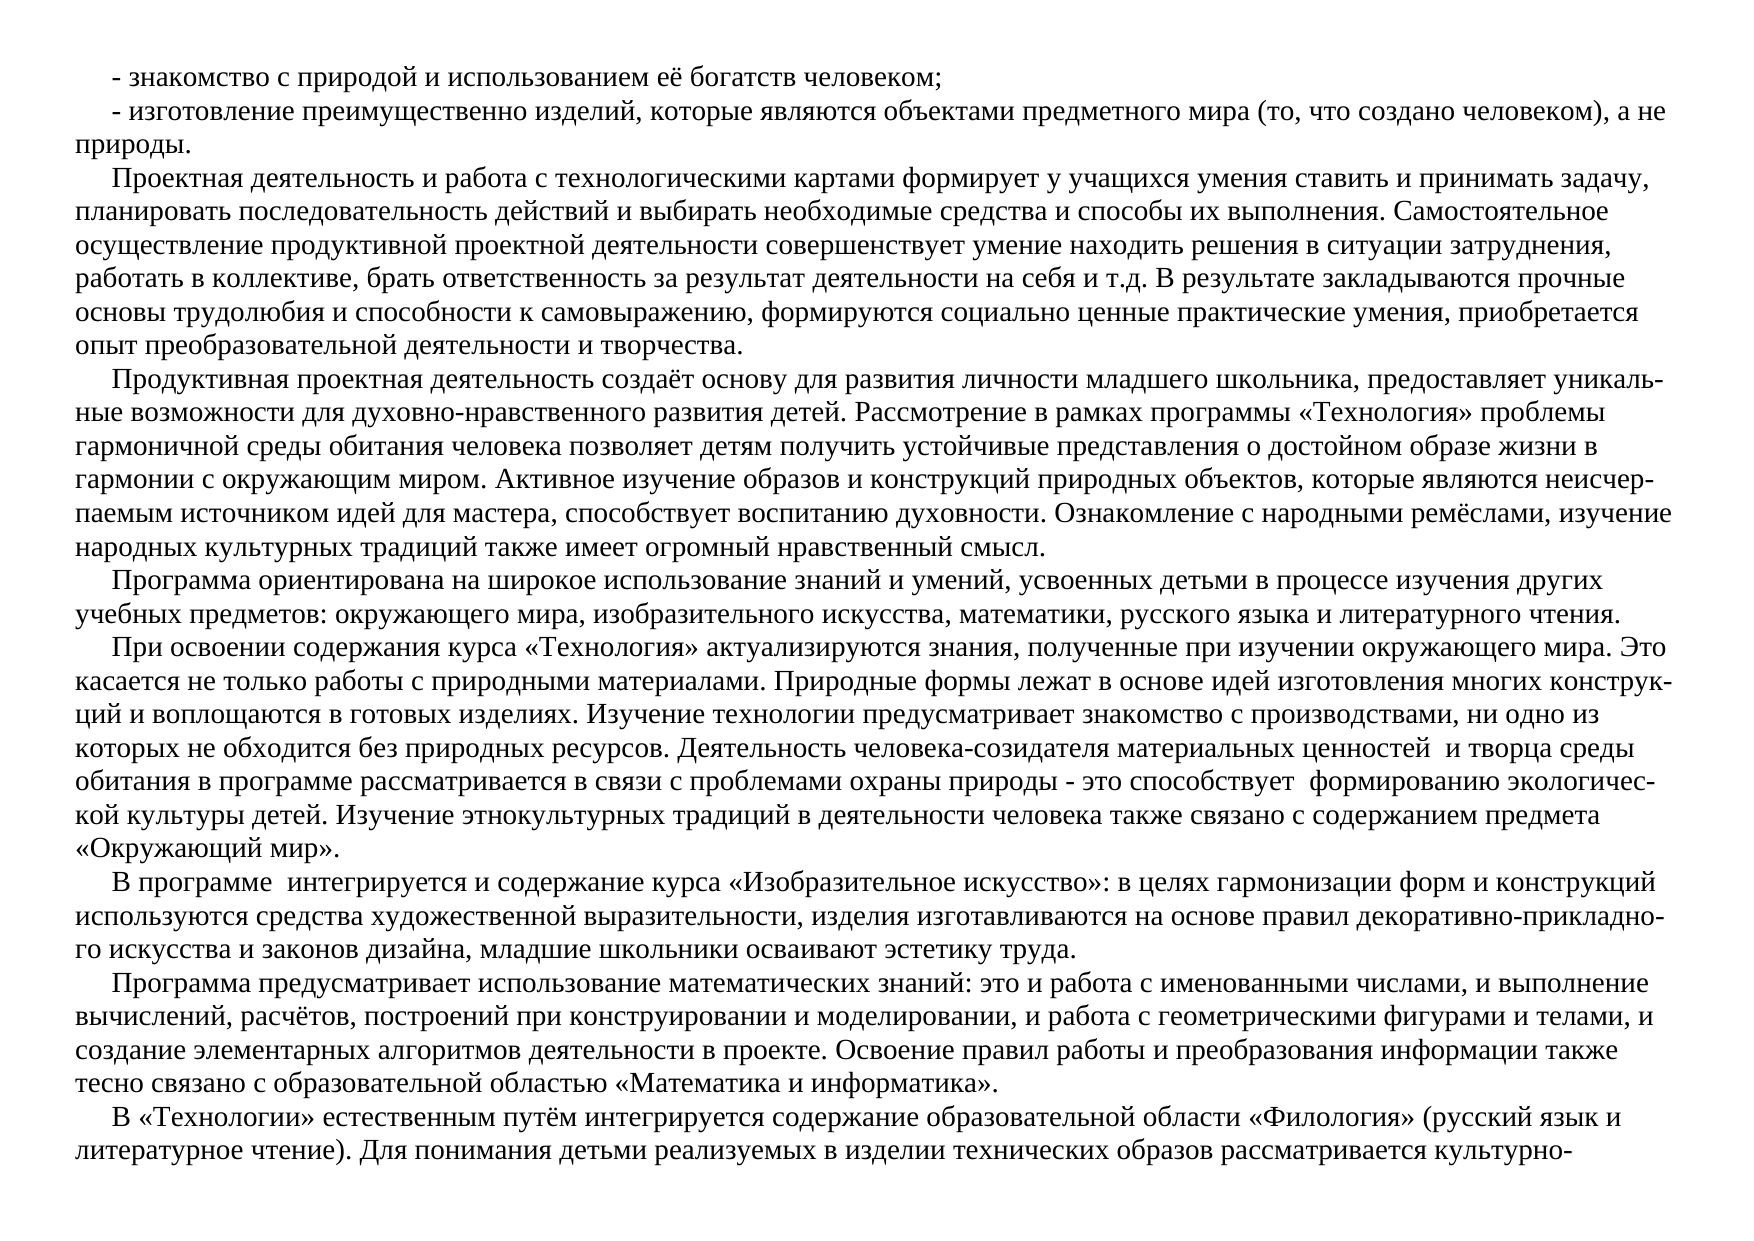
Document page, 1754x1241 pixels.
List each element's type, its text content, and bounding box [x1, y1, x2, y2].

text При освоении содержания курса «Технология» актуализируются знания, полученные при изучении окружающего мира. Это касается не только работы с природными материалами. Природные формы лежат в основе идей изготовления многих конструк-ций и воплощаются в готовых изделиях. Изучение технологии предусматривает знакомство с производствами, ни одно из которых не обходится без природных ресурсов. Деятельность человека-созидателя материальных ценностей и творца среды обитания в программе рассматривается в связи с проблемами охраны природы - это способствует формированию экологичес-кой культуры детей. Изучение этнокультурных традиций в деятельности человека также связано с содержанием предмета «Окружающий мир». [75, 629, 1679, 864]
text - знакомство с природой и использованием её богатств человеком; [75, 59, 1679, 93]
text Программа ориентирована на широкое использование знаний и умений, усвоенных детьми в процессе изучения других учебных предметов: окружающего мира, изобразительного искусства, математики, русского языка и литературного чтения. [75, 562, 1679, 629]
text Проектная деятельность и работа с технологическими картами формирует у учащихся умения ставить и принимать задачу, планировать последовательность действий и выбирать необходимые средства и способы их выполнения. Самостоятельное осуществление продуктивной проектной деятельности совершенствует умение находить решения в ситуации затруднения, работать в коллективе, брать ответственность за результат деятельности на себя и т.д. В результате закладываются прочные основы трудолюбия и способности к самовыражению, формируются социально ценные практические умения, приобретается опыт преобразовательной деятельности и творчества. [75, 160, 1679, 361]
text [75, 1099, 1679, 1166]
text Продуктивная проектная деятельность создаёт основу для развития личности младшего школьника, предоставляет уникаль-ные возможности для духовно-нравственного развития детей. Рассмотрение в рамках программы «Технология» проблемы гармоничной среды обитания человека позволяет детям получить устойчивые представления о достойном образе жизни в гармонии с окружающим миром. Активное изучение образов и конструкций природных объектов, которые являются неисчер-паемым источником идей для мастера, способствует воспитанию духовности. Ознакомление с народными ремёслами, изучение народных культурных традиций также имеет огромный нравственный смысл. [75, 361, 1679, 562]
text - изготовление преимущественно изделий, которые являются объектами предметного мира (то, что создано человеком), а не природы. [75, 93, 1679, 160]
text Программа предусматривает использование математических знаний: это и работа с именованными числами, и выполнение вычислений, расчётов, построений при конструировании и моделировании, и работа с геометрическими фигурами и телами, и создание элементарных алгоритмов деятельности в проекте. Освоение правил работы и преобразования информации также тесно связано с образовательной областью «Математика и информатика». [75, 965, 1679, 1099]
text В программе интегрируется и содержание курса «Изобразительное искусство»: в целях гармонизации форм и конструкций используются средства художественной выразительности, изделия изготавливаются на основе правил декоративно-прикладно-го искусства и законов дизайна, младшие школьники осваивают эстетику труда. [75, 864, 1679, 965]
